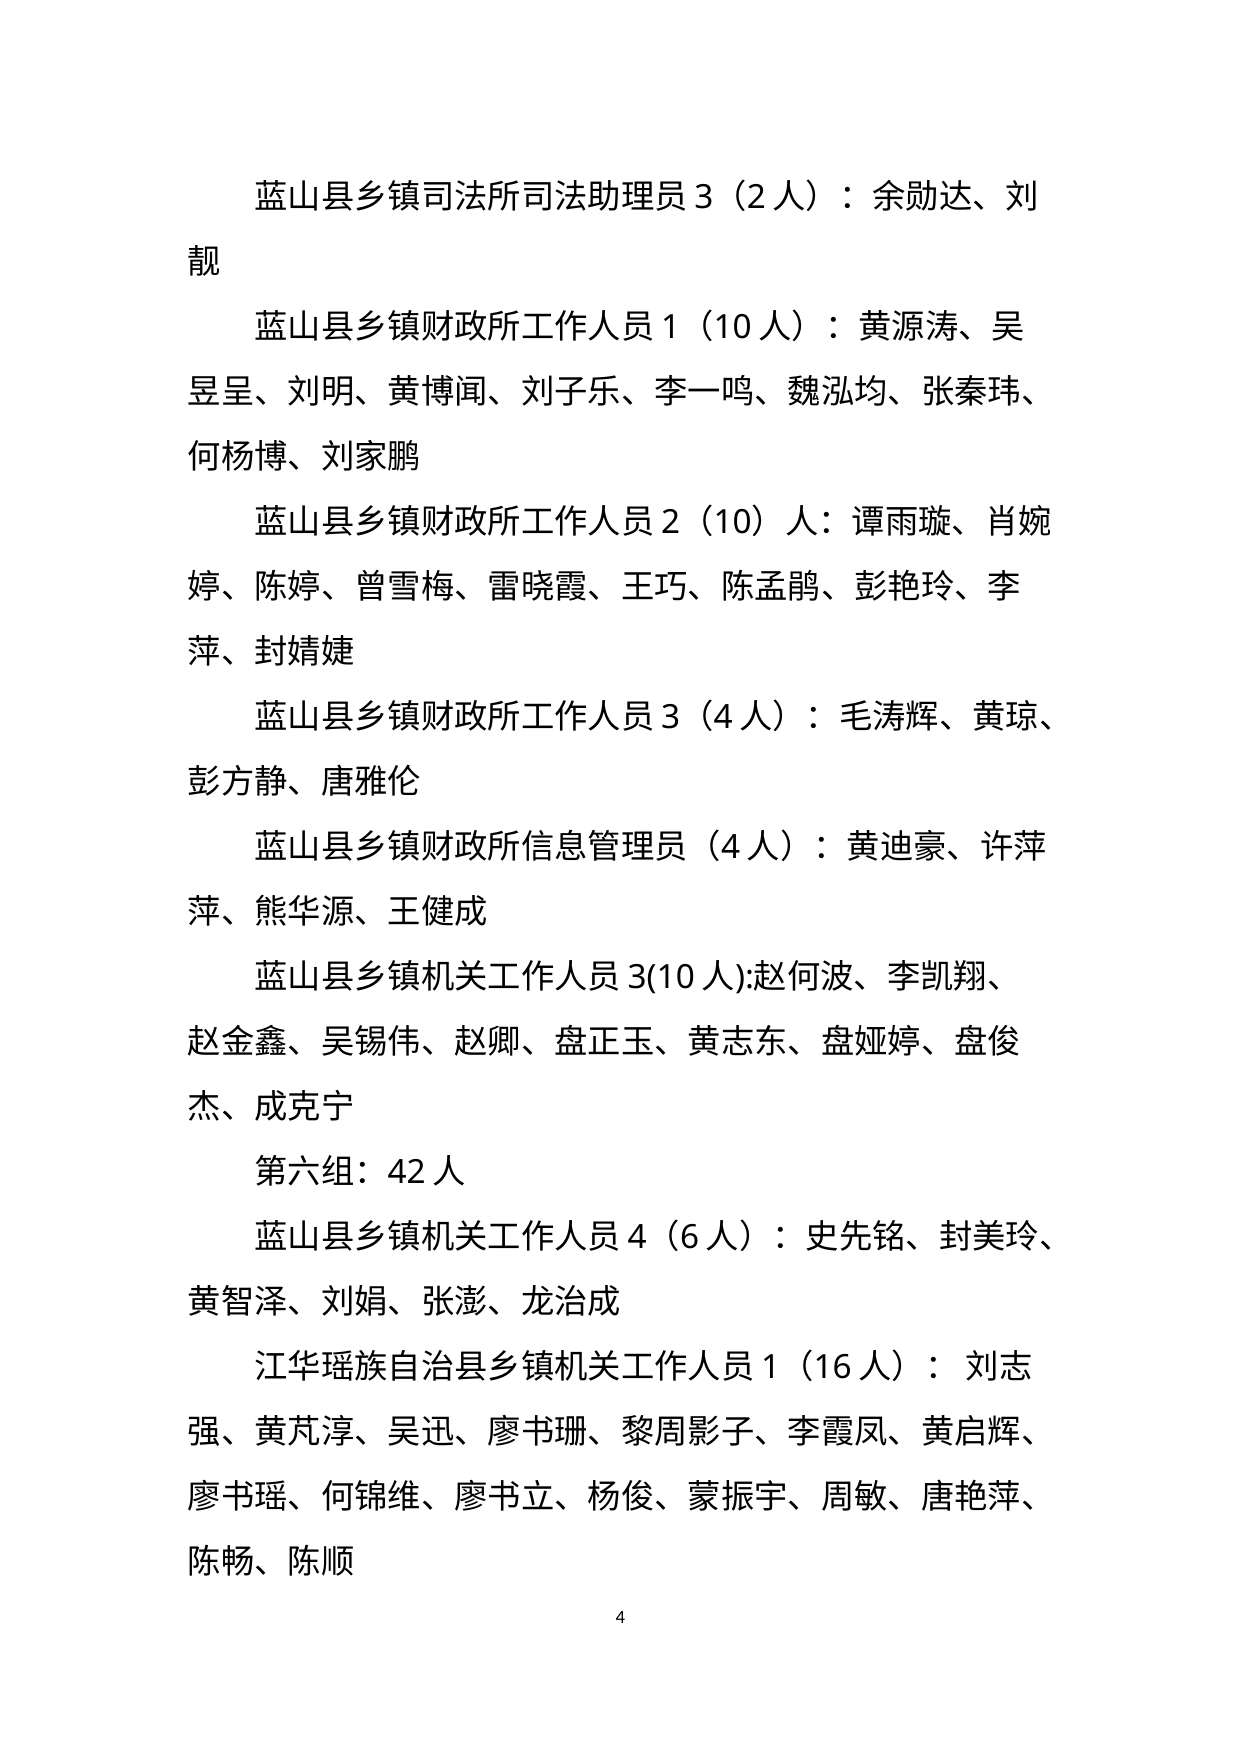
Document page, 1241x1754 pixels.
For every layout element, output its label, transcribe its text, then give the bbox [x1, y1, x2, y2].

text 蓝山县乡镇机关工作人员3(10人):赵何波、李凯翔、赵金鑫、吴锡伟、赵卿、盘正玉、黄志东、盘娅婷、盘俊杰、成克宁 [187, 942, 1053, 1137]
text 蓝山县乡镇司法所司法助理员3（2人）：余勋达、刘靓 [187, 162, 1053, 292]
text 第六组：42人 [187, 1137, 1053, 1202]
text 江华瑶族自治县乡镇机关工作人员1（16人）： 刘志强、黄芃淳、吴迅、廖书珊、黎周影子、李霞凤、黄启辉、廖书瑶、何锦维、廖书立、杨俊、蒙振宇、周敏、唐艳萍、陈畅、陈顺 [187, 1332, 1053, 1592]
text 蓝山县乡镇机关工作人员4（6人）：史先铭、封美玲、黄智泽、刘娟、张澎、龙治成 [187, 1202, 1053, 1332]
text 蓝山县乡镇财政所工作人员1（10人）：黄源涛、吴昱呈、刘明、黄博闻、刘子乐、李一鸣、魏泓均、张秦玮、何杨博、刘家鹏 [187, 292, 1053, 487]
text 蓝山县乡镇财政所工作人员2（10）人：谭雨璇、肖婉婷、陈婷、曾雪梅、雷晓霞、王巧、陈孟鹃、彭艳玲、李萍、封婧婕 [187, 487, 1053, 682]
text 蓝山县乡镇财政所工作人员3（4人）：毛涛辉、黄琼、彭方静、唐雅伦 [187, 682, 1053, 812]
text 蓝山县乡镇财政所信息管理员（4人）：黄迪豪、许萍萍、熊华源、王健成 [187, 812, 1053, 942]
